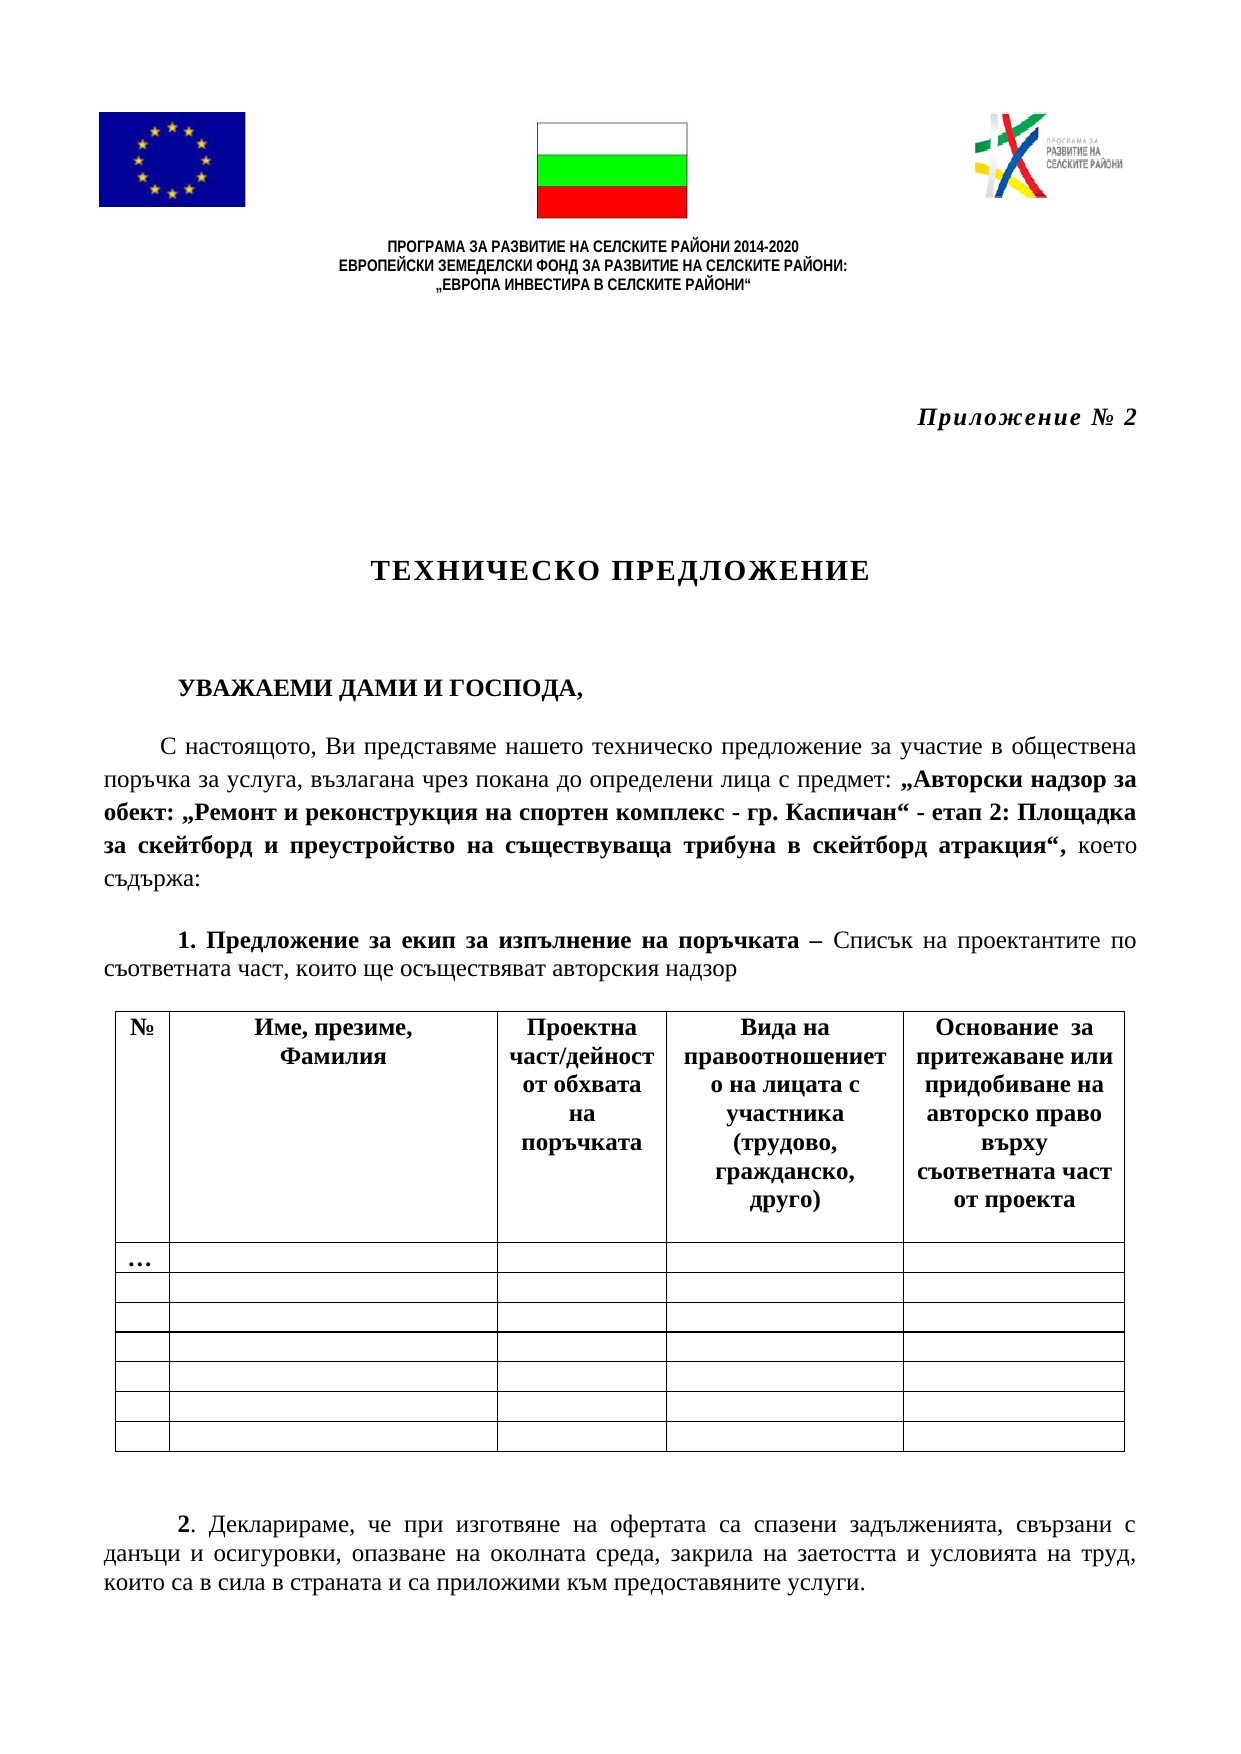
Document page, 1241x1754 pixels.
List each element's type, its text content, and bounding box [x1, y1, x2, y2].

table_cell [498, 1273, 666, 1302]
table_header Вида на правоотношението на лицата с участника (трудово, гражданско, друго) [667, 1012, 903, 1242]
table_header Име, презиме, Фамилия [170, 1012, 497, 1242]
table_cell [498, 1422, 666, 1451]
table_cell [170, 1303, 497, 1331]
table_cell [498, 1392, 666, 1421]
table_cell [116, 1392, 169, 1421]
table_cell [667, 1273, 903, 1302]
table_cell [170, 1243, 497, 1272]
table_cell [170, 1422, 497, 1451]
text С настоящото, Ви представяме нашето техническо предложение за участие в обществена поръчка за услуга, възлагана чрез покана до определени лица с предмет: „Авторски надзор за обект: „Ремонт и реконструкция на спортен комплекс - гр. Каспичан“ - етап 2: Площадка за скейтборд и преустройство на съществуваща трибуна в скейтборд атракция“, което съдържа: [103, 731, 1137, 892]
text 1. Предложение за екип за изпълнение на поръчката – Списък на проектантите по съответната част, които ще осъществяват авторския надзор [103, 925, 1137, 982]
table_cell [116, 1333, 169, 1361]
table_cell [667, 1333, 903, 1361]
table_cell [667, 1243, 903, 1272]
table_cell [904, 1362, 1124, 1391]
table_cell [904, 1392, 1124, 1421]
text ТЕХНИЧЕСКО ПРЕДЛОЖЕНИЕ [103, 553, 1137, 587]
table_cell [498, 1362, 666, 1391]
text Приложение № 2 [103, 402, 1137, 431]
table_cell [116, 1303, 169, 1331]
table_cell [667, 1303, 903, 1331]
table_cell [170, 1362, 497, 1391]
table_cell [667, 1422, 903, 1451]
table_cell [170, 1273, 497, 1302]
table_cell [116, 1362, 169, 1391]
table_cell [498, 1303, 666, 1331]
table_cell [904, 1422, 1124, 1451]
table_cell [116, 1422, 169, 1451]
table_cell [904, 1303, 1124, 1331]
picture [967, 103, 1127, 206]
table_cell [667, 1392, 903, 1421]
table_cell [116, 1273, 169, 1302]
table_cell [498, 1243, 666, 1272]
text УВАЖАЕМИ ДАМИ И ГОСПОДА, [103, 673, 1137, 702]
table_cell [904, 1333, 1124, 1361]
table_cell [170, 1333, 497, 1361]
table_header Проектна част/дейност от обхвата на поръчката [498, 1012, 666, 1242]
table_cell [904, 1273, 1124, 1302]
table_header № [116, 1012, 169, 1242]
table_cell [170, 1392, 497, 1421]
table_cell … [116, 1243, 169, 1272]
table_cell [667, 1362, 903, 1391]
table_cell [904, 1243, 1124, 1272]
table_cell [498, 1333, 666, 1361]
text 2. Декларираме, че при изготвяне на офертата са спазени задълженията, свързани с данъци и осигуровки, опазване на околната среда, закрила на заетостта и условията на труд, които са в сила в страната и са приложими към предоставяните услуги. [103, 1509, 1137, 1595]
picture [514, 105, 707, 229]
table_header Основание за притежаване или придобиване на авторско право върху съответната част от проекта [904, 1012, 1124, 1242]
